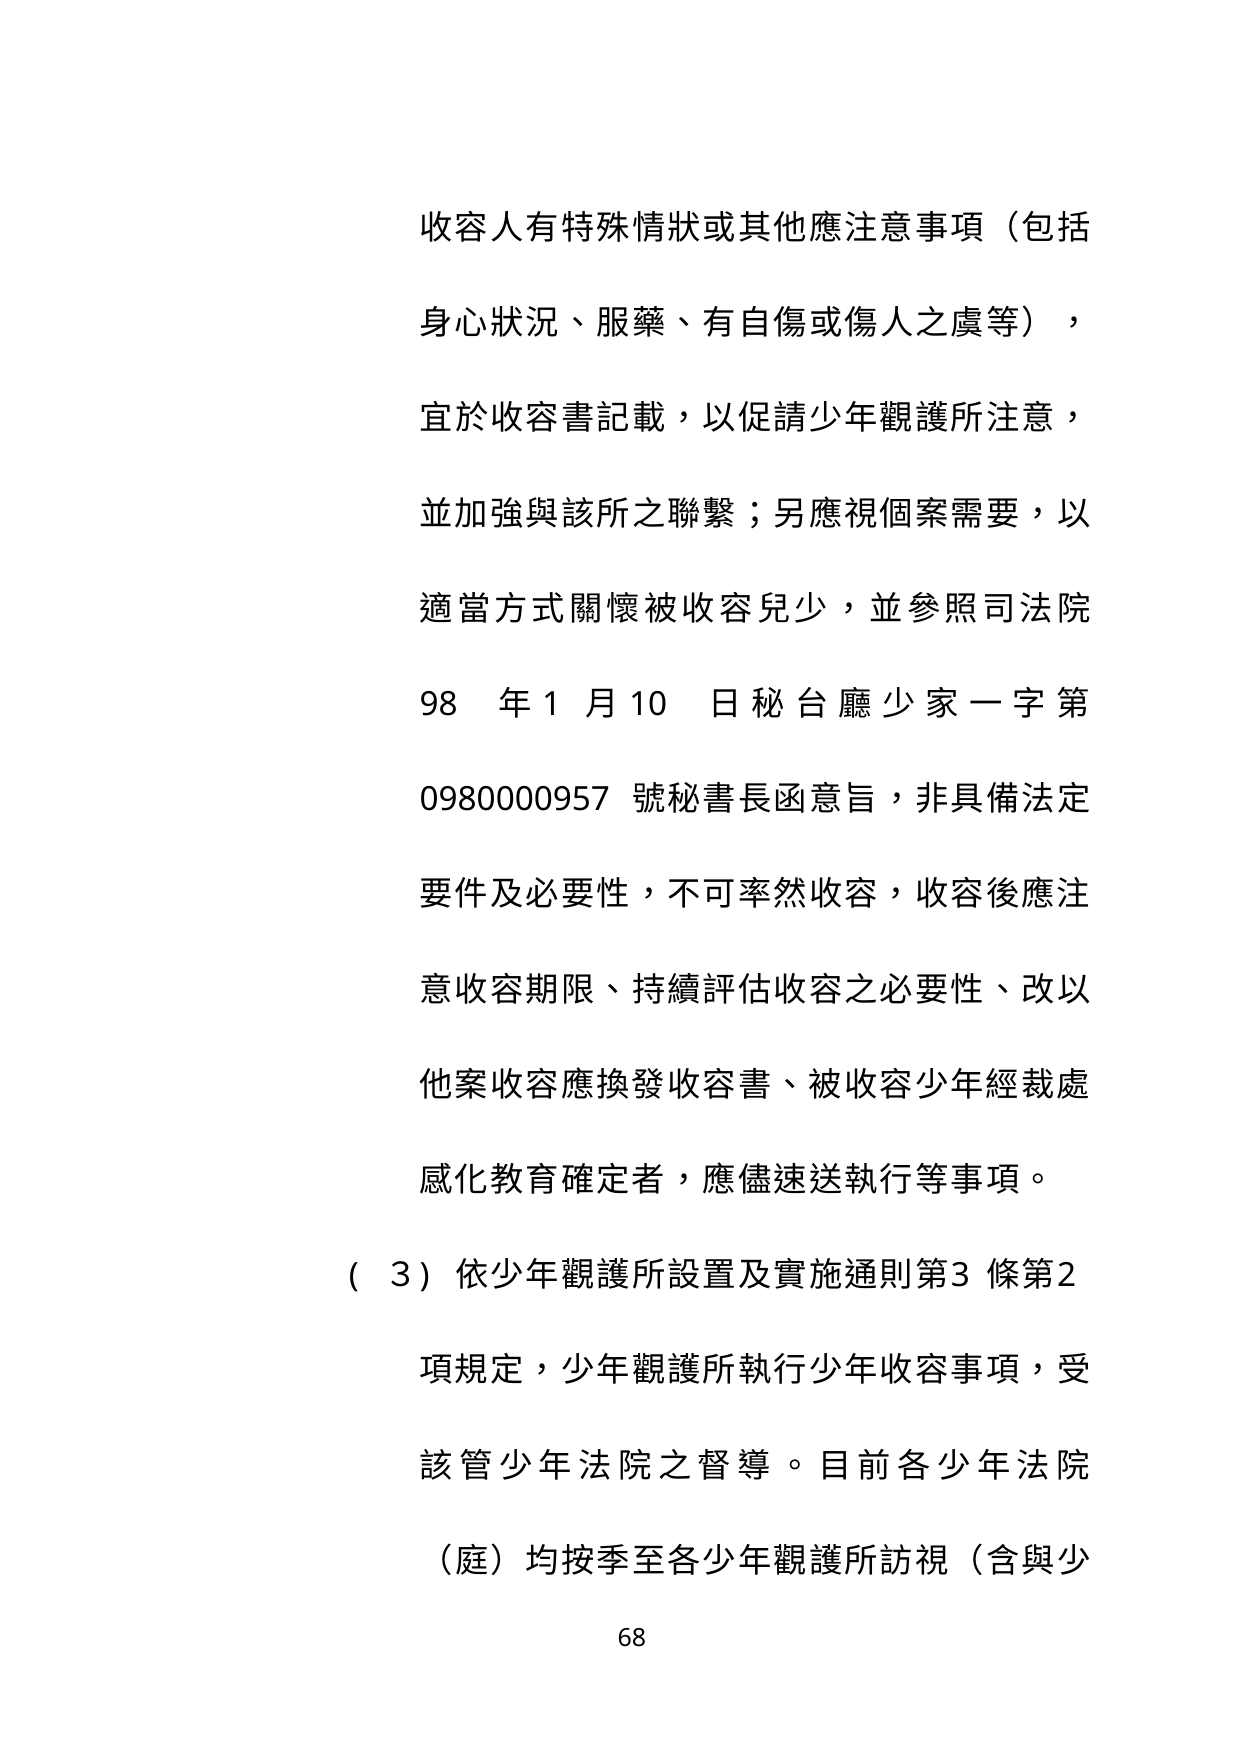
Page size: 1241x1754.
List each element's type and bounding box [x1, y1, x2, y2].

subtitle [313, 1224, 1092, 1605]
subtitle [313, 177, 1092, 1224]
